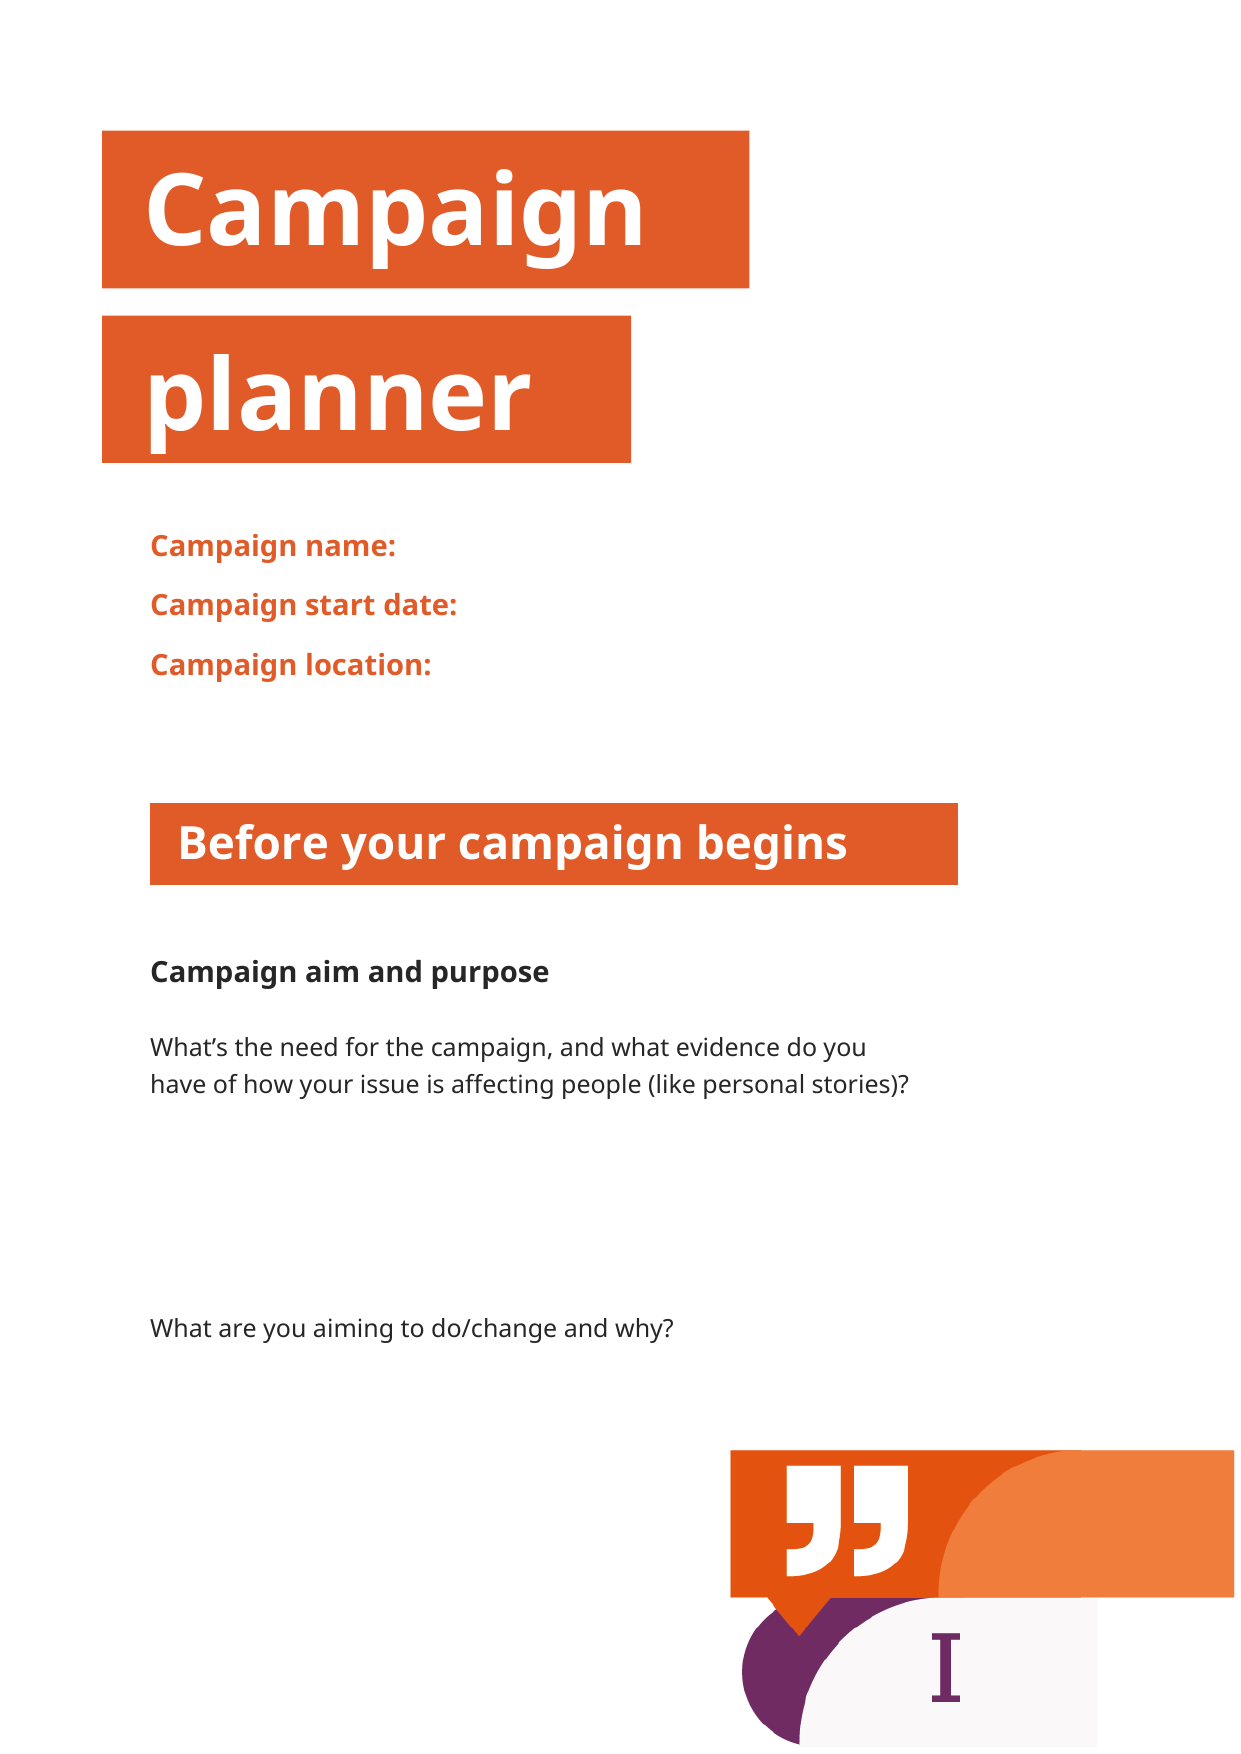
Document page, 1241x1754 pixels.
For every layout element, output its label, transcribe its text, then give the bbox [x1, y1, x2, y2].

text Campaign aim and purpose What’s the need for the campaign, and what evidence do you have of how your issue is affecting people (like personal stories)? [150, 951, 1090, 1131]
text What are you aiming to do/change and why? [150, 1310, 1090, 1344]
text Campaign start date: [150, 584, 1090, 624]
picture [675, 1441, 1240, 1754]
text Campaign name: [150, 525, 1090, 565]
text Campaign location: [150, 644, 1090, 684]
